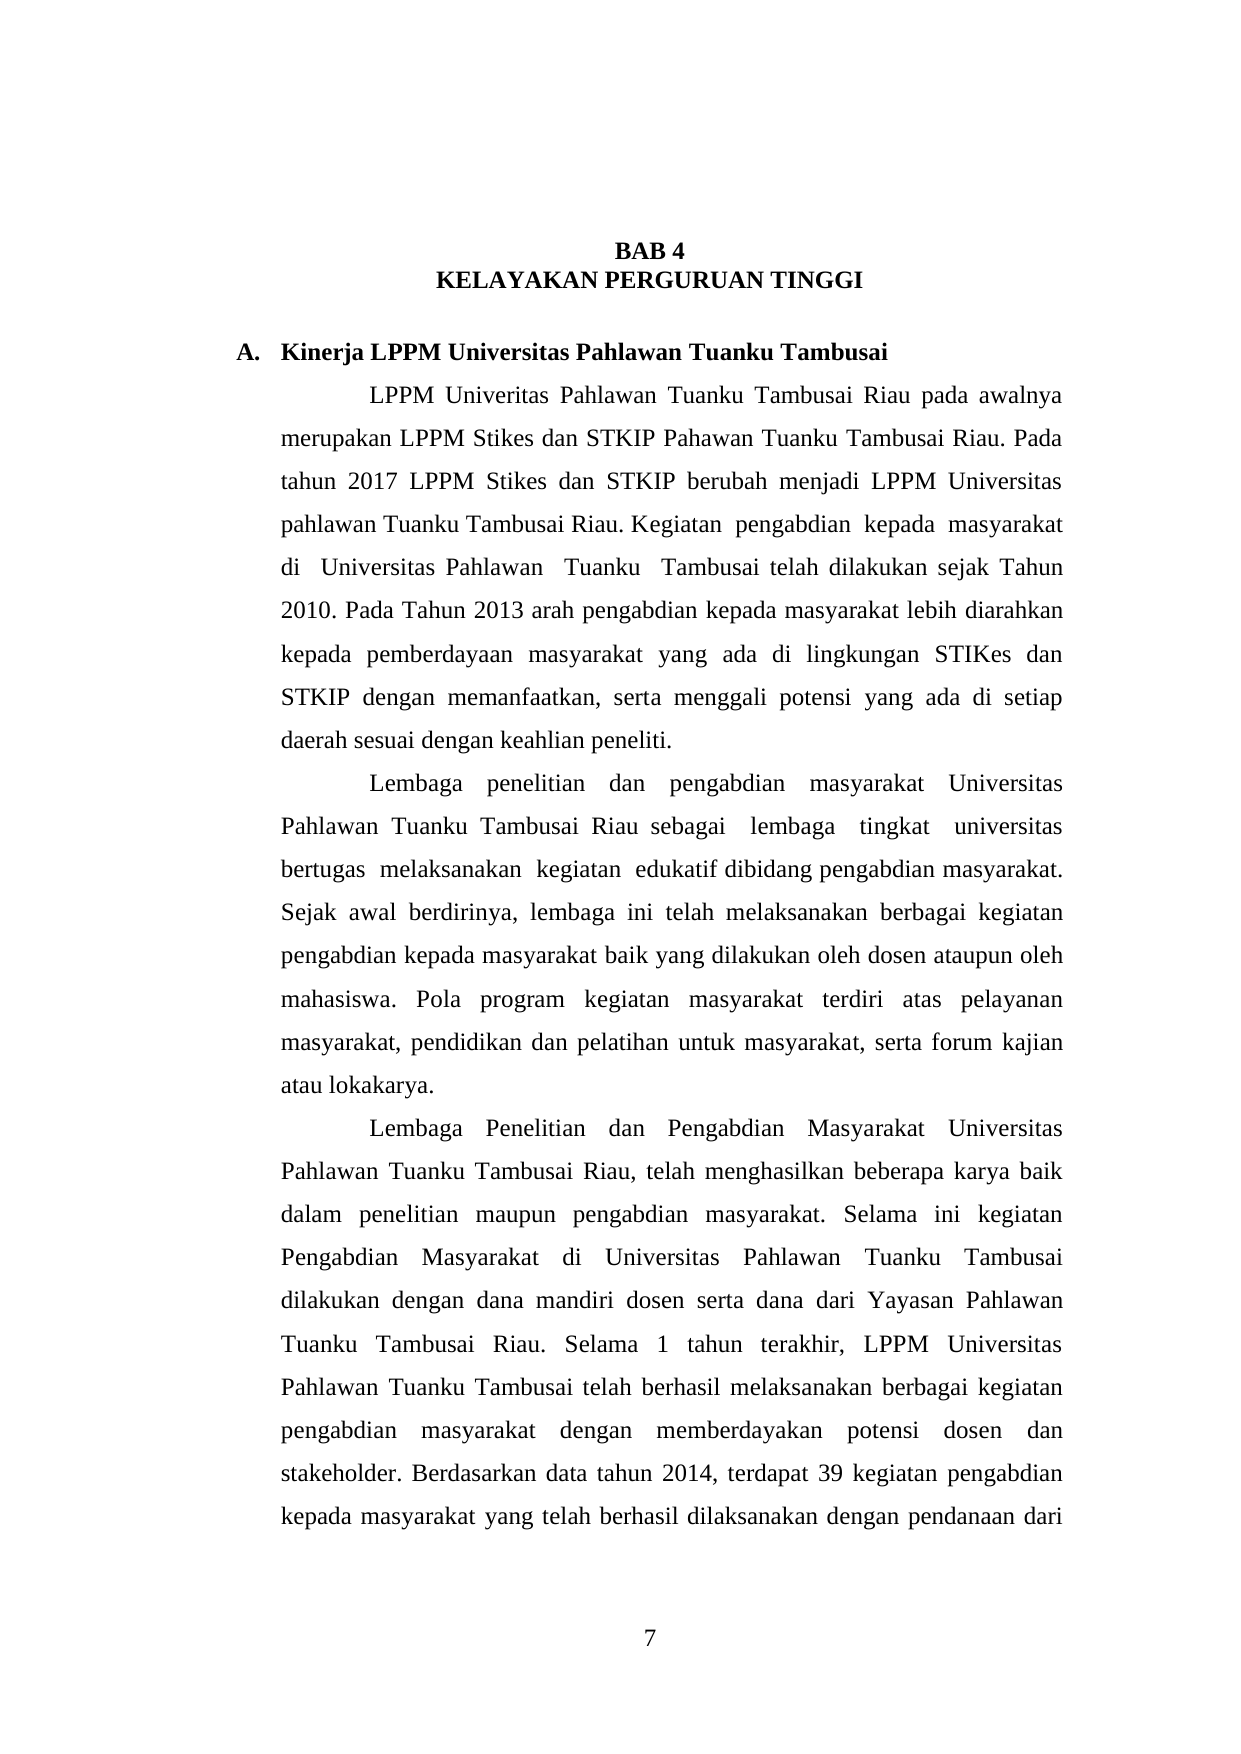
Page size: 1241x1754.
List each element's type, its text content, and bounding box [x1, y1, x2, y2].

list Kinerja LPPM Universitas Pahlawan Tuanku Tambusai [236, 337, 1063, 366]
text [281, 1113, 1063, 1530]
text BAB 4 [236, 236, 1063, 265]
text Lembaga penelitian dan pengabdian masyarakat Universitas Pahlawan Tuanku Tambusai Riau sebagai lembaga tingkat universitas bertugas melaksanakan kegiatan edukatif dibidang pengabdian masyarakat. Sejak awal berdirinya, lembaga ini telah melaksanakan berbagai kegiatan pengabdian kepada masyarakat baik yang dilakukan oleh dosen ataupun oleh mahasiswa. Pola program kegiatan masyarakat terdiri atas pelayanan masyarakat, pendidikan dan pelatihan untuk masyarakat, serta forum kajian atau lokakarya. [281, 768, 1063, 1099]
text KELAYAKAN PERGURUAN TINGGI [236, 265, 1063, 294]
text LPPM Univeritas Pahlawan Tuanku Tambusai Riau pada awalnya merupakan LPPM Stikes dan STKIP Pahawan Tuanku Tambusai Riau. Pada tahun 2017 LPPM Stikes dan STKIP berubah menjadi LPPM Universitas pahlawan Tuanku Tambusai Riau. Kegiatan pengabdian kepada masyarakat di Universitas Pahlawan Tuanku Tambusai telah dilakukan sejak Tahun 2010. Pada Tahun 2013 arah pengabdian kepada masyarakat lebih diarahkan kepada pemberdayaan masyarakat yang ada di lingkungan STIKes dan STKIP dengan memanfaatkan, serta menggali potensi yang ada di setiap daerah sesuai dengan keahlian peneliti. [281, 380, 1063, 754]
